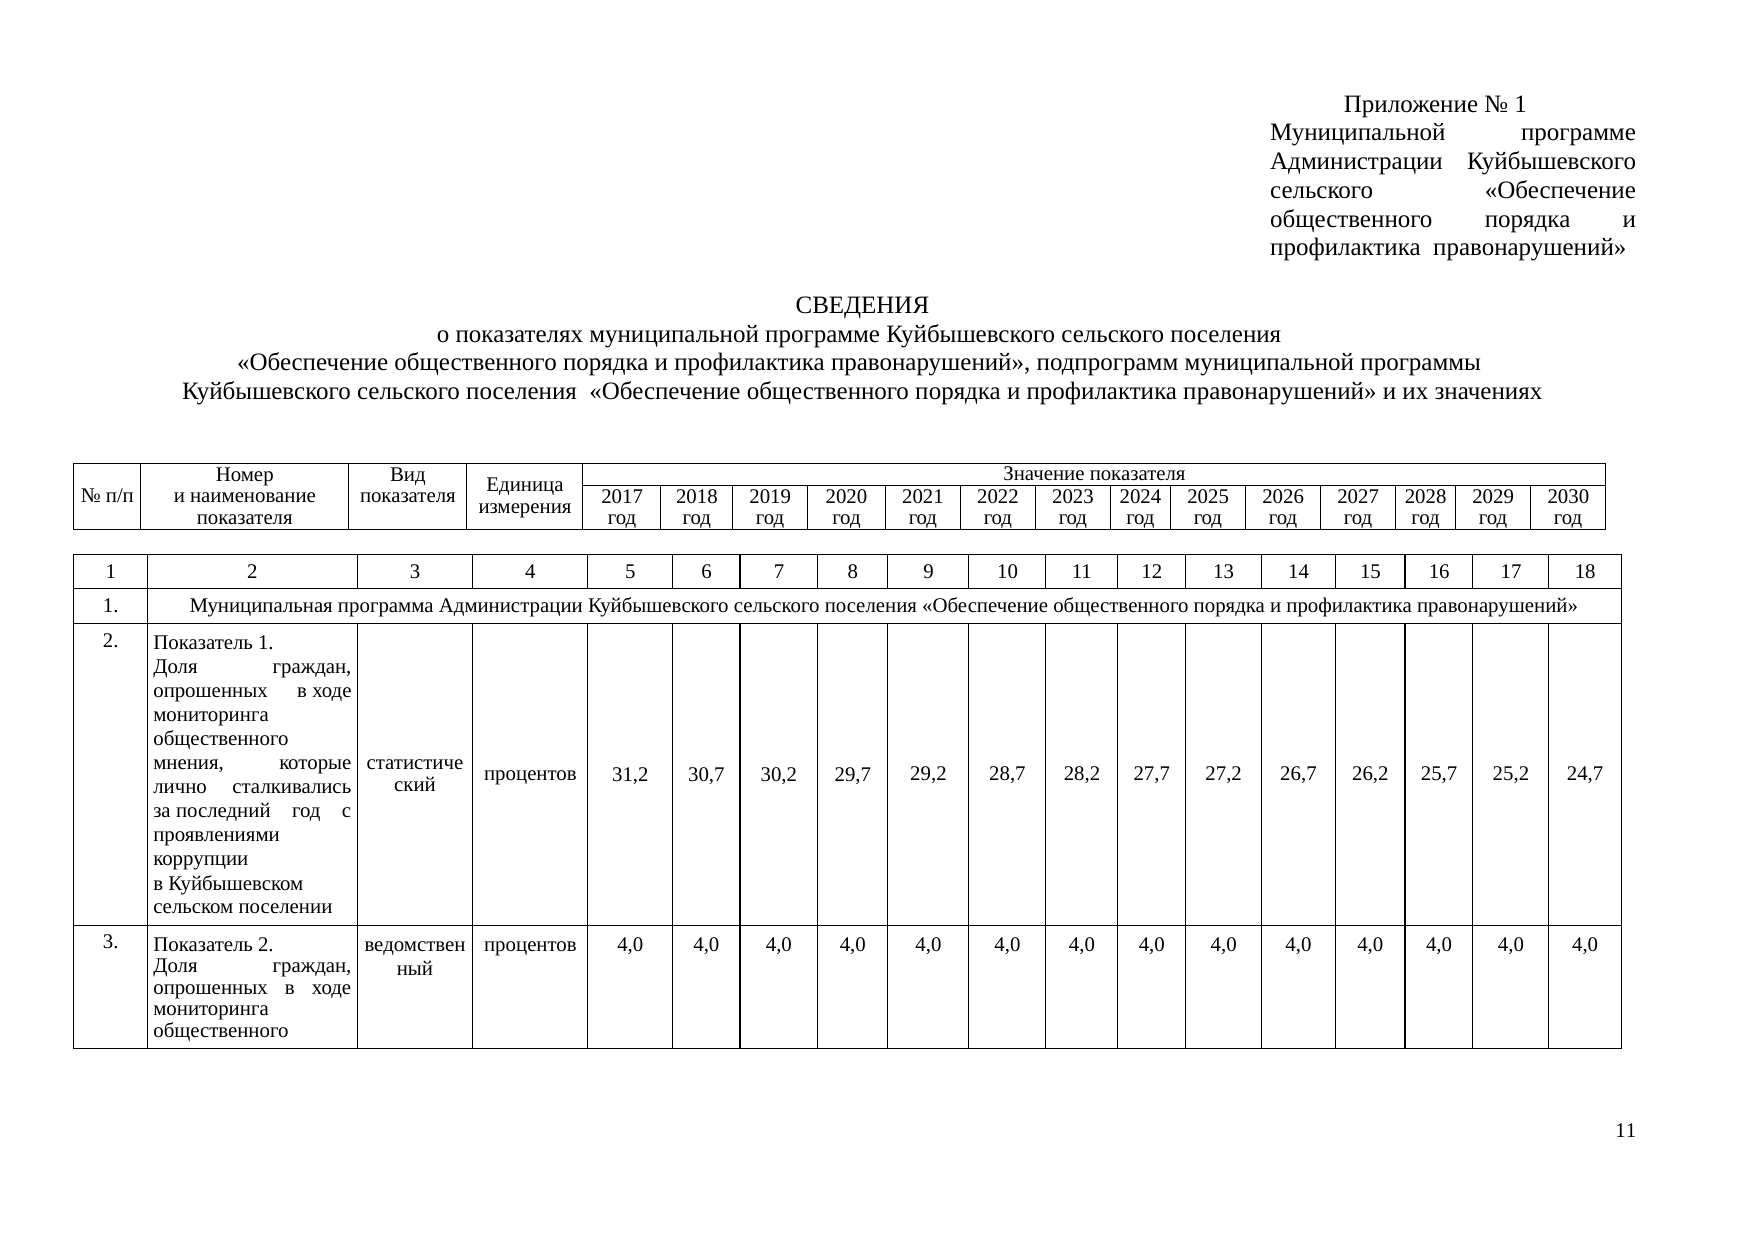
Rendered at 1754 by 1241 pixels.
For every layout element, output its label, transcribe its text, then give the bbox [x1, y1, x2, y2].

table_cell 26,7 [1262, 624, 1335, 924]
table_header 4 [473, 555, 587, 588]
table_cell 4,0 [741, 926, 817, 1048]
table_cell 4,0 [969, 926, 1045, 1048]
table_cell Муниципальная программа Администрации Куйбышевского сельского поселения «Обеспечение общественного порядка и профилактика правонарушений» [148, 589, 1621, 623]
table_cell 4,0 [588, 926, 672, 1048]
table_cell 4,0 [1046, 926, 1117, 1048]
table_header 3 [358, 555, 472, 588]
table_cell 4,0 [673, 926, 739, 1048]
table_header 6 [673, 555, 739, 588]
table_cell 24,7 [1549, 624, 1621, 924]
table_header 8 [818, 555, 887, 588]
table_cell статистический [358, 624, 472, 924]
table_cell 2018 год [661, 486, 732, 529]
table_cell 2029 год [1456, 486, 1530, 529]
table_header Номер и наименование показателя [141, 464, 348, 529]
table_cell 4,0 [1336, 926, 1404, 1048]
table_cell 4,0 [888, 926, 968, 1048]
table_cell 1. [74, 589, 147, 623]
table_header 2 [148, 555, 357, 588]
table_header 9 [888, 555, 968, 588]
table_cell Показатель 1. Доля граждан, опрошенных в ходе мониторинга общественного мнения, которые лично сталкивались за последний год с проявлениями коррупции в Куйбышевском сельском поселении [148, 624, 357, 924]
table_cell 2. [74, 624, 147, 924]
table_cell 2025 год [1171, 486, 1245, 529]
table_cell 2026 год [1246, 486, 1320, 529]
table_cell 25,2 [1473, 624, 1548, 924]
table_header 14 [1262, 555, 1335, 588]
table_cell 4,0 [1262, 926, 1335, 1048]
table_cell 4,0 [818, 926, 887, 1048]
table_cell 25,7 [1406, 624, 1472, 924]
table_cell 2023 год [1036, 486, 1110, 529]
table_header Единица измерения [467, 464, 582, 529]
table_cell 2021 год [886, 486, 960, 529]
table_cell 30,7 [673, 624, 739, 924]
table_cell процентов [473, 926, 587, 1048]
table_cell 2024 год [1111, 486, 1170, 529]
table_header 12 [1118, 555, 1185, 588]
table_header 11 [1046, 555, 1117, 588]
table_header 5 [588, 555, 672, 588]
table_cell 30,2 [741, 624, 817, 924]
table_header 15 [1336, 555, 1404, 588]
table_header 18 [1549, 555, 1621, 588]
table_cell 2022 год [961, 486, 1035, 529]
table_cell 2017 год [583, 486, 660, 529]
text Приложение № 1 [1270, 89, 1636, 117]
table_cell 31,2 [588, 624, 672, 924]
table_cell 3. [74, 926, 147, 1048]
table_header Вид показателя [349, 464, 466, 529]
table_cell ведомственный [358, 926, 472, 1048]
table_header № п/п [74, 464, 140, 529]
table_header 10 [969, 555, 1045, 588]
table_cell 29,7 [818, 624, 887, 924]
table_cell 4,0 [1473, 926, 1548, 1048]
text о показателях муниципальной программе Куйбышевского сельского поселения «Обеспечение общественного порядка и профилактика правонарушений», подпрограмм муниципальной программы Куйбышевского сельского поселения «Обеспечение общественного порядка и профилактика правонарушений» и их значениях [89, 319, 1636, 405]
table_cell 2028 год [1396, 486, 1455, 529]
table_header 16 [1406, 555, 1472, 588]
table_header 1 [74, 555, 147, 588]
text Муниципальной программе Администрации Куйбышевского сельского «Обеспечение общественного порядка и профилактика правонарушений» [1270, 117, 1636, 261]
table_cell 4,0 [1406, 926, 1472, 1048]
table_cell 4,0 [1118, 926, 1185, 1048]
table_cell 4,0 [1186, 926, 1261, 1048]
table_cell 28,7 [969, 624, 1045, 924]
table_cell 2019 год [733, 486, 807, 529]
table_cell 2027 год [1321, 486, 1395, 529]
table_cell 2020 год [808, 486, 885, 529]
table_cell 27,7 [1118, 624, 1185, 924]
table_cell 4,0 [1549, 926, 1621, 1048]
table_cell 29,2 [888, 624, 968, 924]
table_header 13 [1186, 555, 1261, 588]
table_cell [148, 926, 357, 1048]
table_header 17 [1473, 555, 1548, 588]
table_cell процентов [473, 624, 587, 924]
table_cell 26,2 [1336, 624, 1404, 924]
table_cell 27,2 [1186, 624, 1261, 924]
table_cell 2030 год [1531, 486, 1605, 529]
table_header Значение показателя [583, 464, 1605, 485]
text СВЕДЕНИЯ [89, 290, 1636, 319]
table_cell 28,2 [1046, 624, 1117, 924]
table_header 7 [741, 555, 817, 588]
